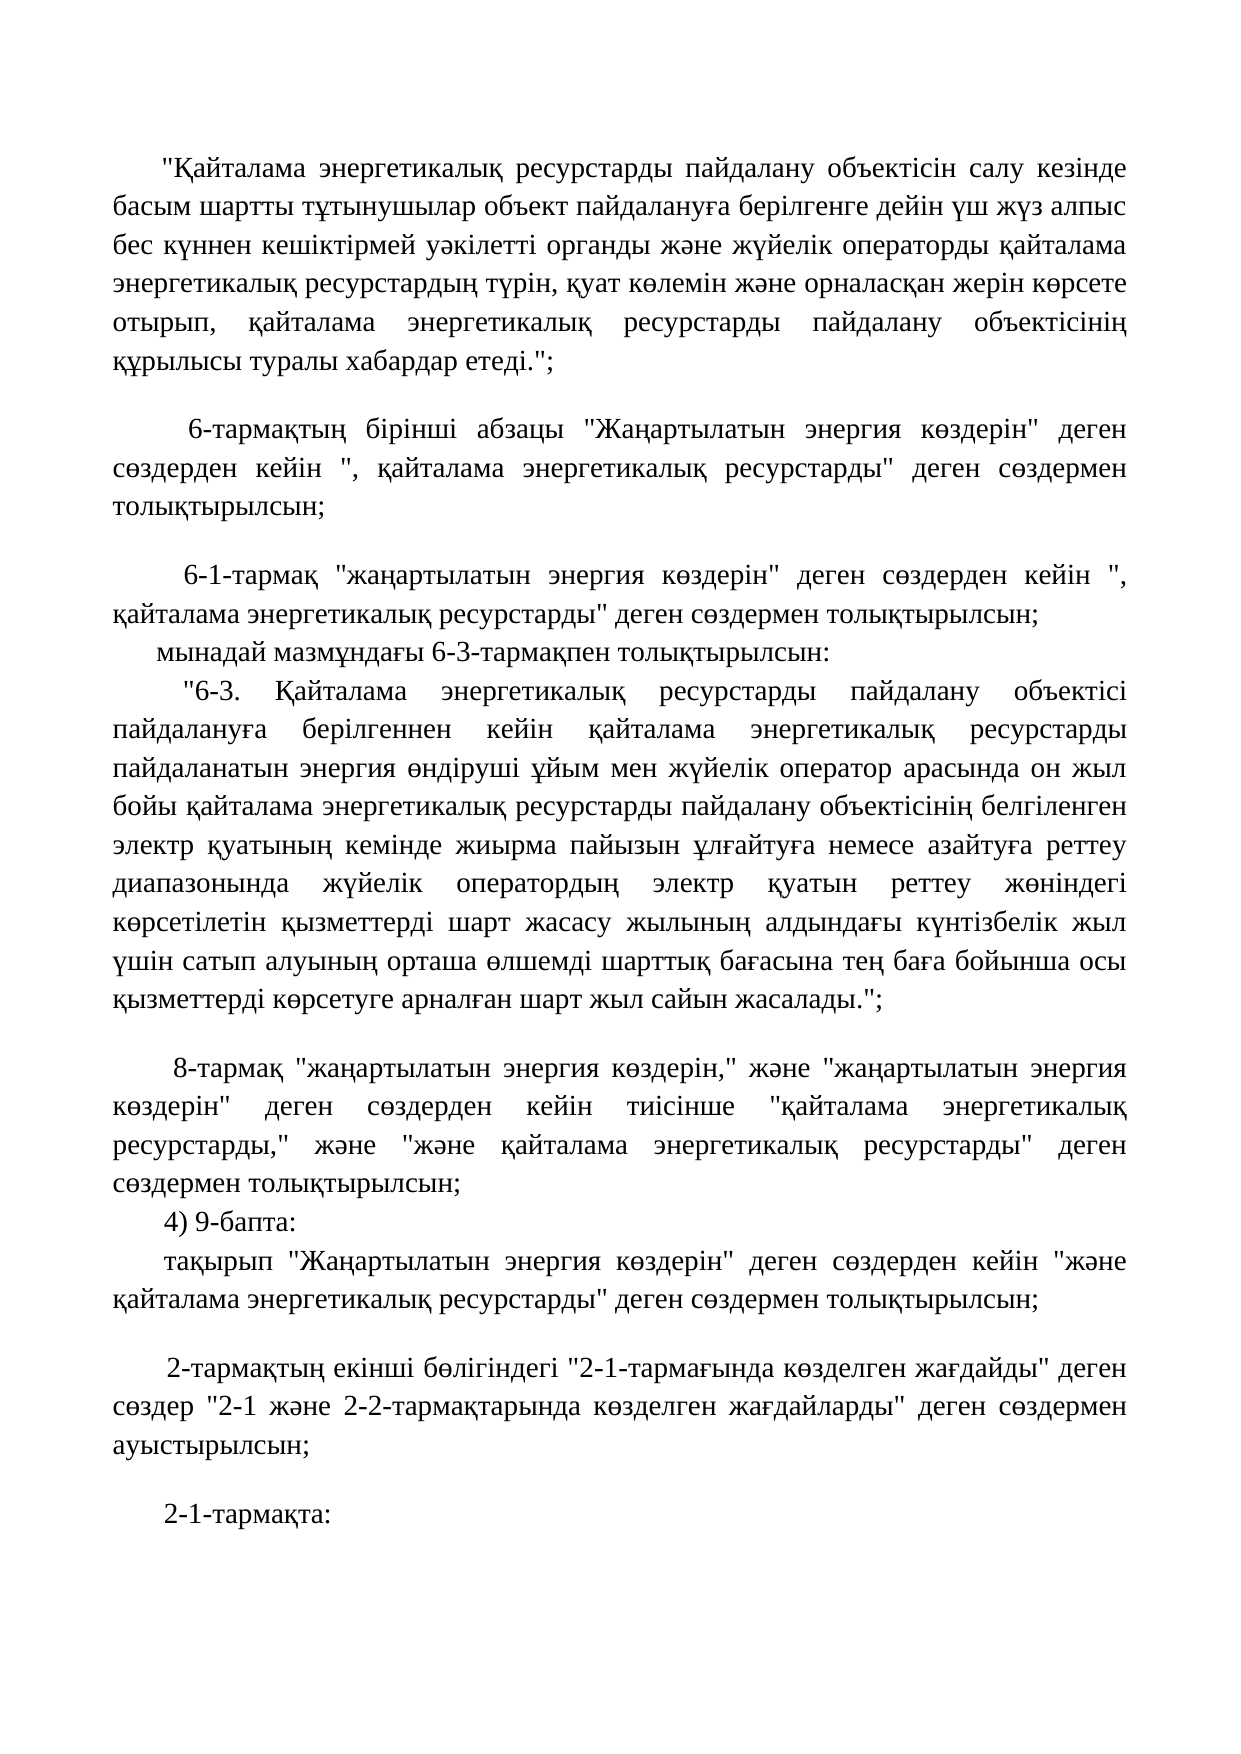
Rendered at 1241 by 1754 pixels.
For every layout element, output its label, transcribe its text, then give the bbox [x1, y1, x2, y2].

text "Қайталама энергетикалық ресурстарды пайдалану объектісін салу кезінде басым шартты тұтынушылар объект пайдалануға берілгенге дейін үш жүз алпыс бес күннен кешіктірмей уәкілетті органды және жүйелік операторды қайталама энергетикалық ресурстардың түрін, қуат көлемін және орналасқан жерін көрсете отырып, қайталама энергетикалық ресурстарды пайдалану объектісінің құрылысы туралы хабардар етеді."; [112, 150, 1128, 376]
text 6-тармақтың бірінші абзацы "Жаңартылатын энергия көздерін" деген сөздерден кейін ", қайталама энергетикалық ресурстарды" деген сөздермен толықтырылсын; [112, 411, 1128, 522]
text тақырып "Жаңартылатын энергия көздерін" деген сөздерден кейін "және қайталама энергетикалық ресурстарды" деген сөздермен толықтырылсын; [112, 1243, 1128, 1315]
text мынадай мазмұндағы 6-3-тармақпен толықтырылсын: [112, 634, 1128, 668]
text 6-1-тармақ "жаңартылатын энергия көздерін" деген сөздерден кейін ", қайталама энергетикалық ресурстарды" деген сөздермен толықтырылсын; [112, 557, 1128, 629]
text "6-3. Қайталама энергетикалық ресурстарды пайдалану объектісі пайдалануға берілгеннен кейін қайталама энергетикалық ресурстарды пайдаланатын энергия өндіруші ұйым мен жүйелік оператор арасында он жыл бойы қайталама энергетикалық ресурстарды пайдалану объектісінің белгіленген электр қуатының кемінде жиырма пайызын ұлғайтуға немесе азайтуға реттеу диапазонында жүйелік оператордың электр қуатын реттеу жөніндегі көрсетілетін қызметтерді шарт жасасу жылының алдындағы күнтізбелік жыл үшін сатып алуының орташа өлшемді шарттық бағасына тең баға бойынша осы қызметтерді көрсетуге арналған шарт жыл сайын жасалады."; [112, 673, 1128, 1015]
text 2-1-тармақта: [112, 1496, 1128, 1529]
text 2-тармақтың екінші бөлігіндегі "2-1-тармағында көзделген жағдайды" деген сөздер "2-1 және 2-2-тармақтарында көзделген жағдайларды" деген сөздермен ауыстырылсын; [112, 1350, 1128, 1461]
text 8-тармақ "жаңартылатын энергия көздерін," және "жаңартылатын энергия көздерін" деген сөздерден кейін тиісінше "қайталама энергетикалық ресурстарды," және "және қайталама энергетикалық ресурстарды" деген сөздермен толықтырылсын; [112, 1050, 1128, 1199]
text 4) 9-бапта: [112, 1204, 1128, 1238]
